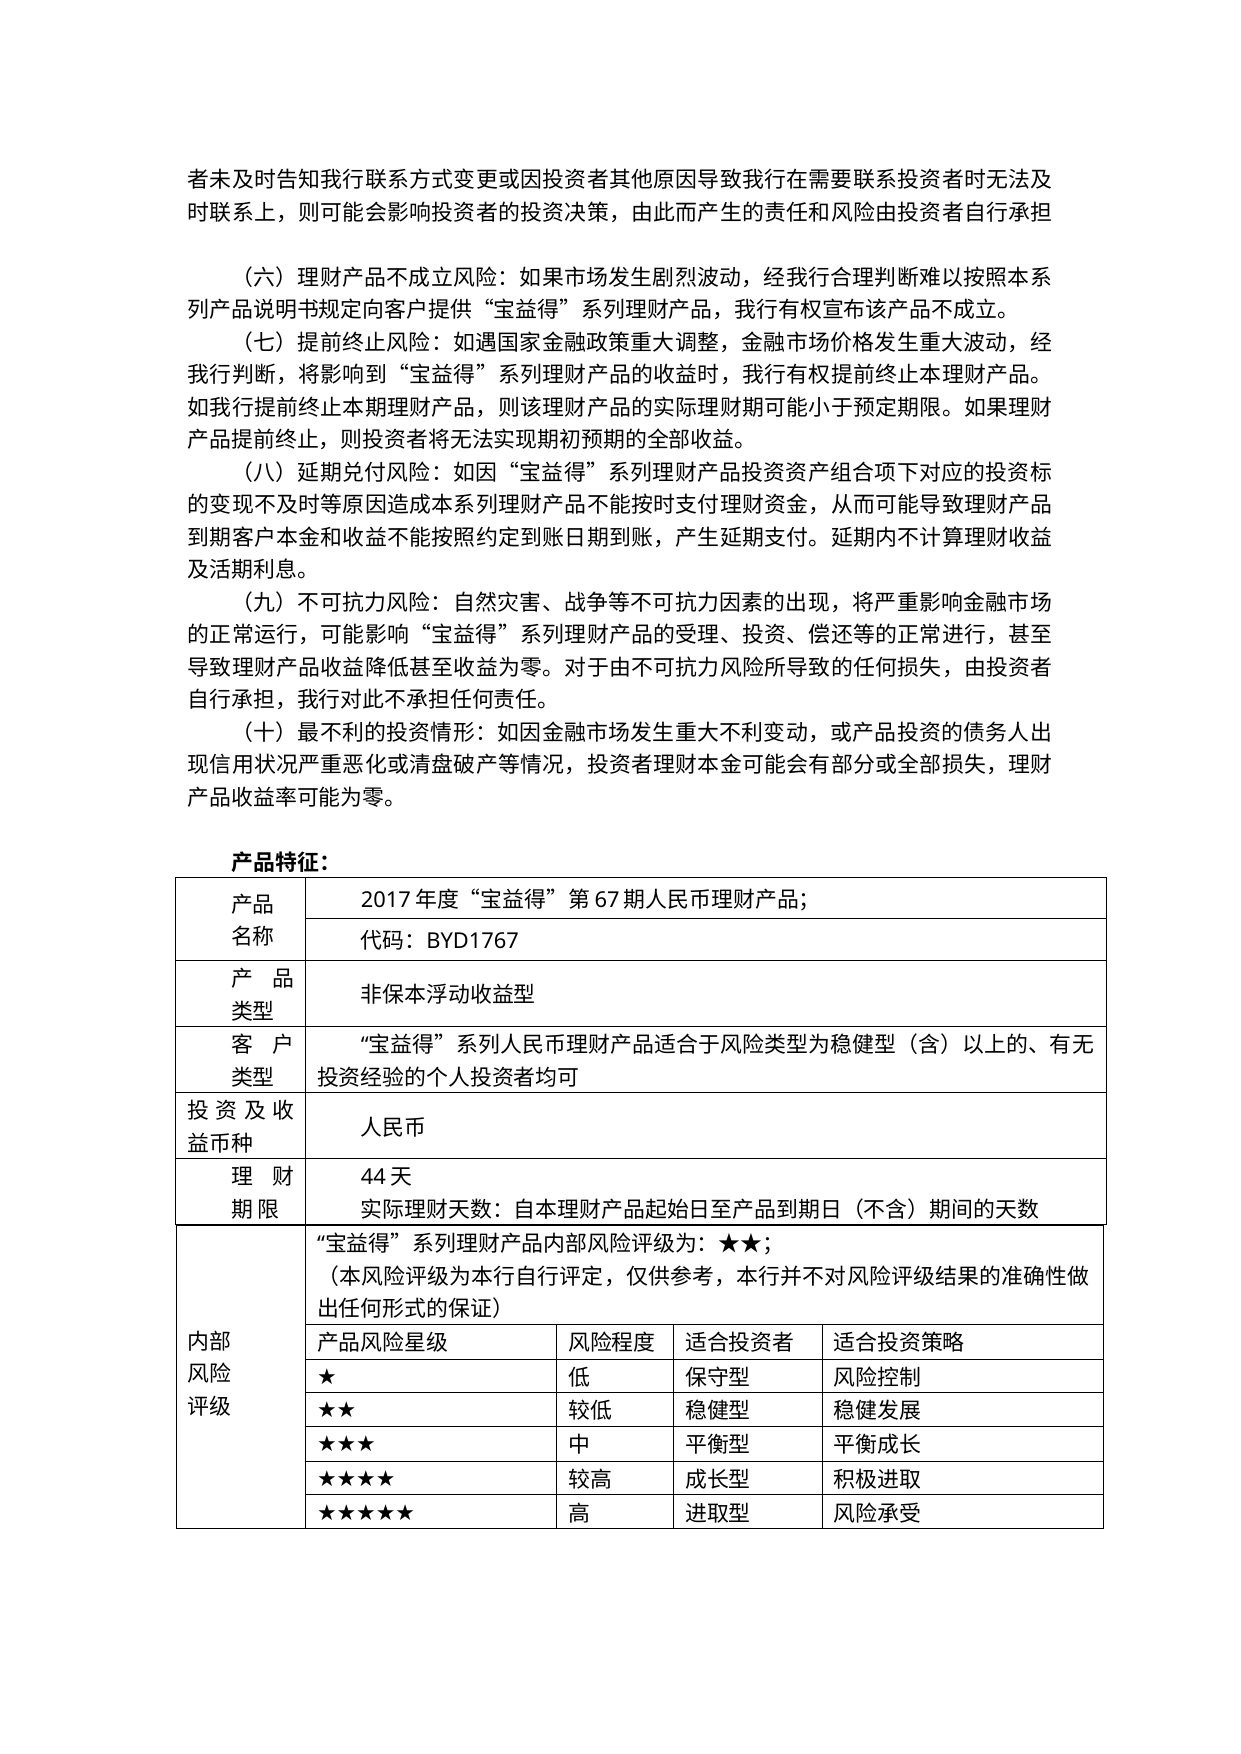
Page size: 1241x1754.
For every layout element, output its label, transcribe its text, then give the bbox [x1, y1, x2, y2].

table_cell 较高 [557, 1462, 673, 1494]
text （六）理财产品不成立风险：如果市场发生剧烈波动，经我行合理判断难以按照本系列产品说明书规定向客户提供“宝益得”系列理财产品，我行有权宣布该产品不成立。 [187, 259, 1053, 324]
table_cell 风险承受 [823, 1495, 1103, 1528]
table_cell 中 [557, 1427, 673, 1461]
table_cell 保守型 [674, 1360, 822, 1392]
table_cell 风险控制 [823, 1360, 1103, 1392]
table_header 2017年度“宝益得”第67期人民币理财产品； [306, 878, 1106, 918]
table_cell 高 [557, 1495, 673, 1528]
table_cell ★★★★ [306, 1462, 556, 1494]
table_cell 人民币 [306, 1093, 1106, 1158]
table_cell 稳健发展 [823, 1393, 1103, 1426]
text 产品特征： [187, 844, 1053, 877]
table_cell 稳健型 [674, 1393, 822, 1426]
table_cell 积极进取 [823, 1462, 1103, 1494]
table_cell 低 [557, 1360, 673, 1392]
table_header 产品名称 [176, 878, 305, 960]
table_cell ★★ [306, 1393, 556, 1426]
table_cell 进取型 [674, 1495, 822, 1528]
table_cell 风险程度 [557, 1325, 673, 1358]
table_cell ★ [306, 1360, 556, 1392]
table_cell 适合投资策略 [823, 1325, 1103, 1358]
table_cell 成长型 [674, 1462, 822, 1494]
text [187, 162, 1053, 259]
table_header “宝益得”系列理财产品内部风险评级为：★★； （本风险评级为本行自行评定，仅供参考，本行并不对风险评级结果的准确性做出任何形式的保证） [306, 1226, 1103, 1323]
table_cell ★★★ [306, 1427, 556, 1461]
table_header 内部 风险 评级 [177, 1226, 305, 1528]
table_cell 客户类型 [176, 1027, 305, 1092]
table_cell 产品风险星级 [306, 1325, 556, 1358]
table_cell 产品类型 [176, 961, 305, 1026]
table_cell 适合投资者 [674, 1325, 822, 1358]
table_cell 平衡成长 [823, 1427, 1103, 1461]
table_cell 代码：BYD1767 [306, 919, 1106, 960]
text （九）不可抗力风险：自然灾害、战争等不可抗力因素的出现，将严重影响金融市场的正常运行，可能影响“宝益得”系列理财产品的受理、投资、偿还等的正常进行，甚至导致理财产品收益降低甚至收益为零。对于由不可抗力风险所导致的任何损失，由投资者自行承担，我行对此不承担任何责任。 [187, 584, 1053, 714]
table_cell 理财期 限 [176, 1159, 305, 1224]
text （七）提前终止风险：如遇国家金融政策重大调整，金融市场价格发生重大波动，经我行判断，将影响到“宝益得”系列理财产品的收益时，我行有权提前终止本理财产品。如我行提前终止本期理财产品，则该理财产品的实际理财期可能小于预定期限。如果理财产品提前终止，则投资者将无法实现期初预期的全部收益。 [187, 324, 1053, 454]
text （八）延期兑付风险：如因“宝益得”系列理财产品投资资产组合项下对应的投资标的变现不及时等原因造成本系列理财产品不能按时支付理财资金，从而可能导致理财产品到期客户本金和收益不能按照约定到账日期到账，产生延期支付。延期内不计算理财收益及活期利息。 [187, 454, 1053, 584]
table_cell ★★★★★ [306, 1495, 556, 1528]
table_cell 较低 [557, 1393, 673, 1426]
table_cell 投资及收益币种 [176, 1093, 305, 1158]
table_cell 非保本浮动收益型 [306, 961, 1106, 1026]
table_cell “宝益得”系列人民币理财产品适合于风险类型为稳健型（含）以上的、有无投资经验的个人投资者均可 [306, 1027, 1106, 1092]
table_cell 44天 实际理财天数：自本理财产品起始日至产品到期日（不含）期间的天数 [306, 1159, 1106, 1224]
text （十）最不利的投资情形：如因金融市场发生重大不利变动，或产品投资的债务人出现信用状况严重恶化或清盘破产等情况，投资者理财本金可能会有部分或全部损失，理财产品收益率可能为零。 [187, 714, 1053, 812]
table_cell 平衡型 [674, 1427, 822, 1461]
